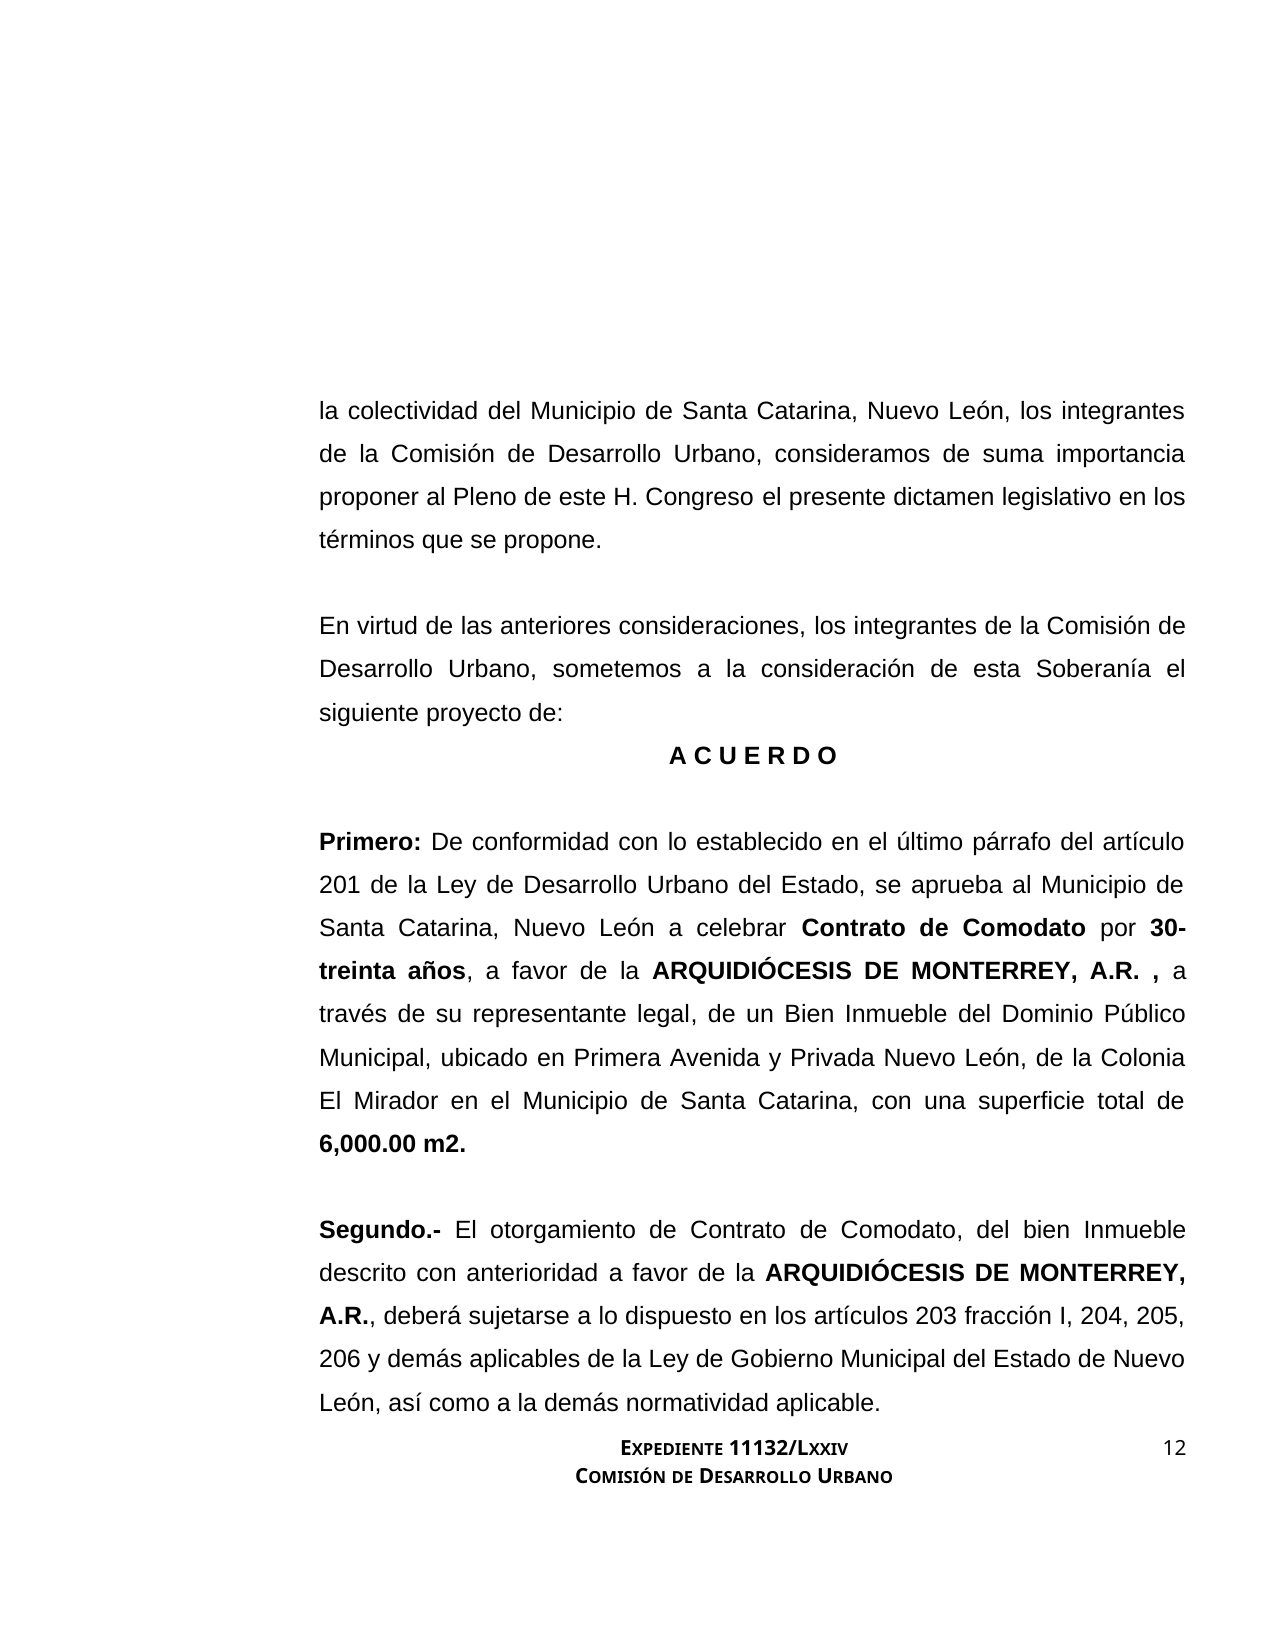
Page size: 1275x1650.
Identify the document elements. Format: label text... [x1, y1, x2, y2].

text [319, 396, 1186, 554]
text Segundo.- El otorgamiento de Contrato de Comodato, del bien Inmueble descrito con anterioridad a favor de la ARQUIDIÓCESIS DE MONTERREY, A.R., deberá sujetarse a lo dispuesto en los artículos 203 fracción I, 204, 205, 206 y demás aplicables de la Ley de Gobierno Municipal del Estado de Nuevo León, así como a la demás normatividad aplicable. [319, 1215, 1186, 1416]
text A C U E R D O [319, 741, 1186, 769]
text En virtud de las anteriores consideraciones, los integrantes de la Comisión de Desarrollo Urbano, sometemos a la consideración de esta Soberanía el siguiente proyecto de: [319, 611, 1186, 726]
text Primero: De conformidad con lo establecido en el último párrafo del artículo 201 de la Ley de Desarrollo Urbano del Estado, se aprueba al Municipio de Santa Catarina, Nuevo León a celebrar Contrato de Comodato por 30- treinta años, a favor de la ARQUIDIÓCESIS DE MONTERREY, A.R. , a través de su representante legal, de un Bien Inmueble del Dominio Público Municipal, ubicado en Primera Avenida y Privada Nuevo León, de la Colonia El Mirador en el Municipio de Santa Catarina, con una superficie total de 6,000.00 m2. [319, 827, 1186, 1158]
